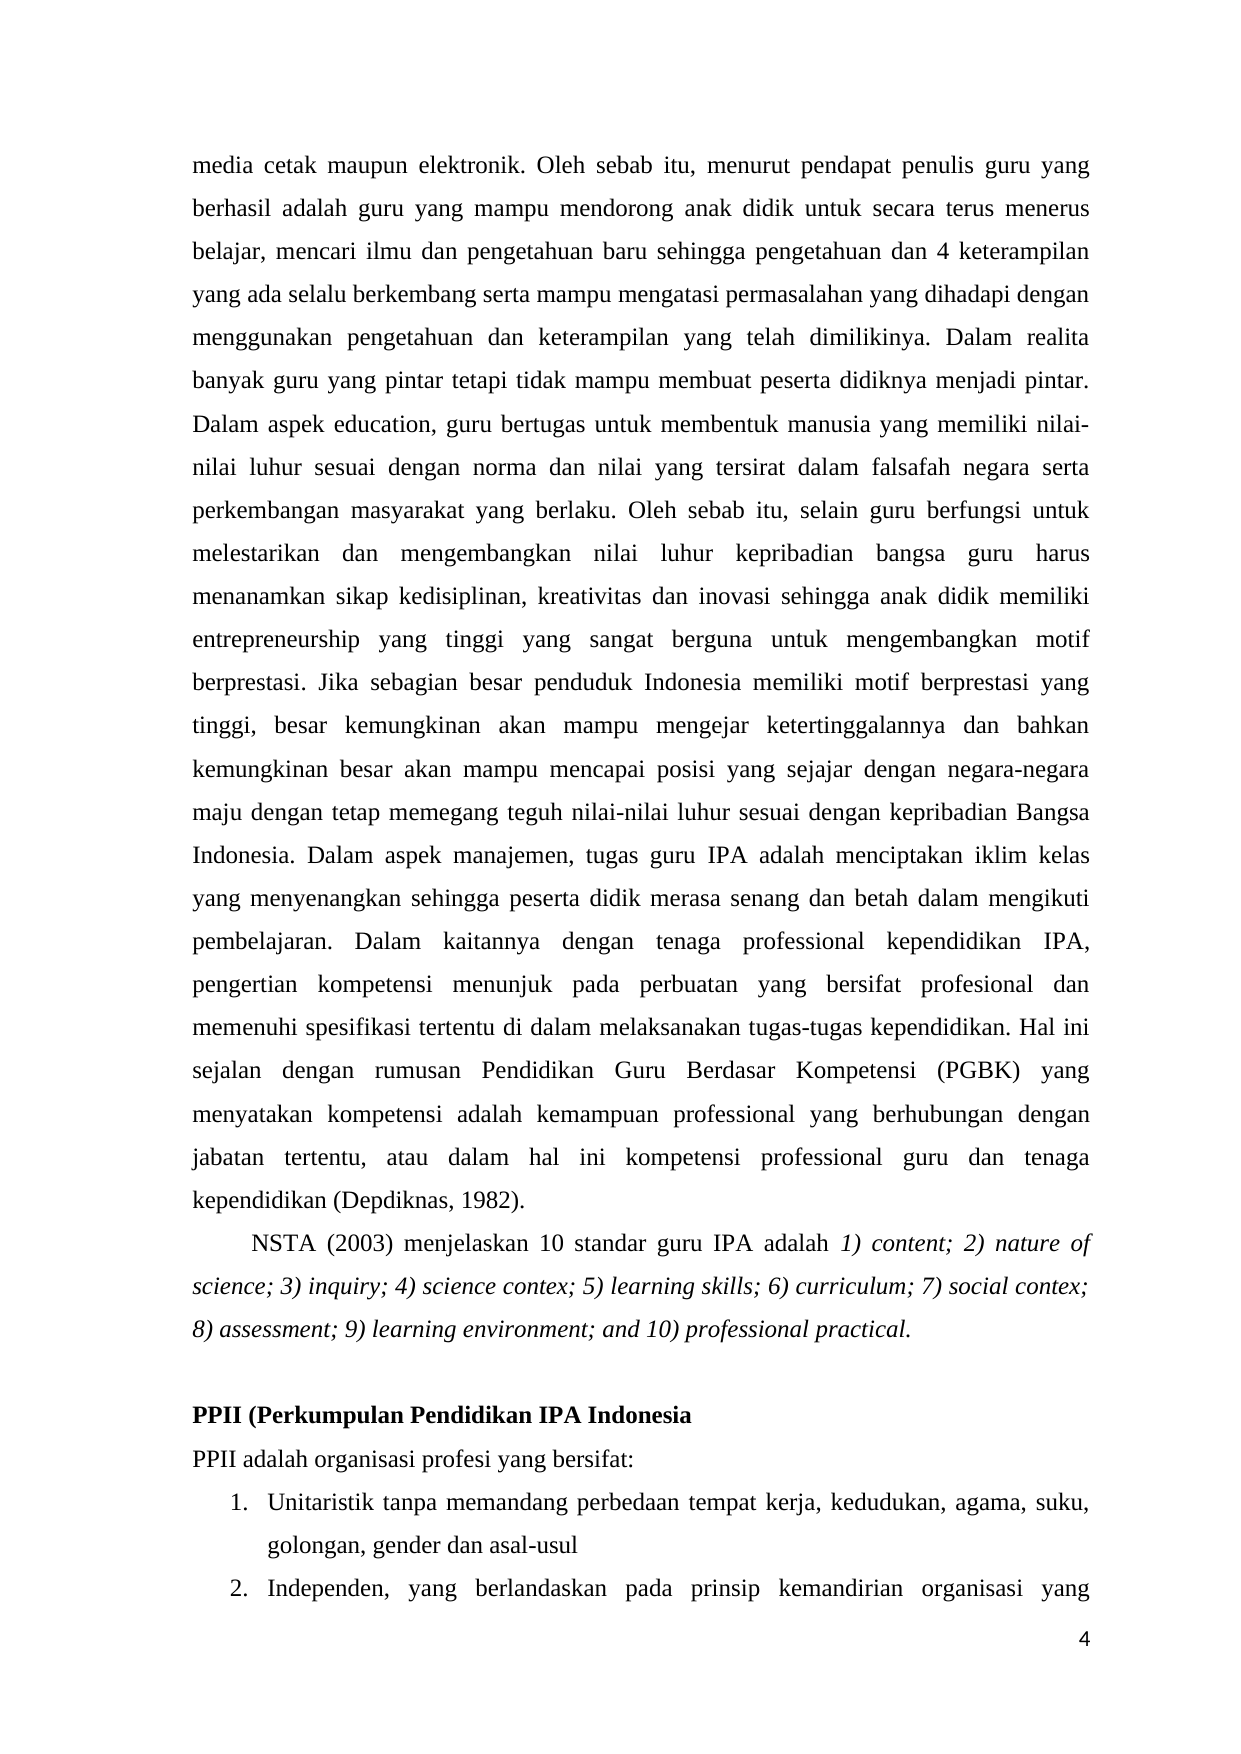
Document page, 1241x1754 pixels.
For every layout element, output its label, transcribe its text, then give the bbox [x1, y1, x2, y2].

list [192, 150, 1090, 1214]
list NSTA (2003) menjelaskan 10 standar guru IPA adalah 1) content; 2) nature of science; 3) inquiry; 4) science contex; 5) learning skills; 6) curriculum; 7) social contex; 8) assessment; 9) learning environment; and 10) professional practical. [192, 1228, 1090, 1343]
text PPII (Perkumpulan Pendidikan IPA Indonesia [192, 1401, 1090, 1429]
list Unitaristik tanpa memandang perbedaan tempat kerja, kedudukan, agama, suku, golongan, gender dan asal-usul [229, 1487, 1090, 1559]
list PPII adalah organisasi profesi yang bersifat: [192, 1444, 1090, 1472]
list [229, 1573, 1090, 1602]
